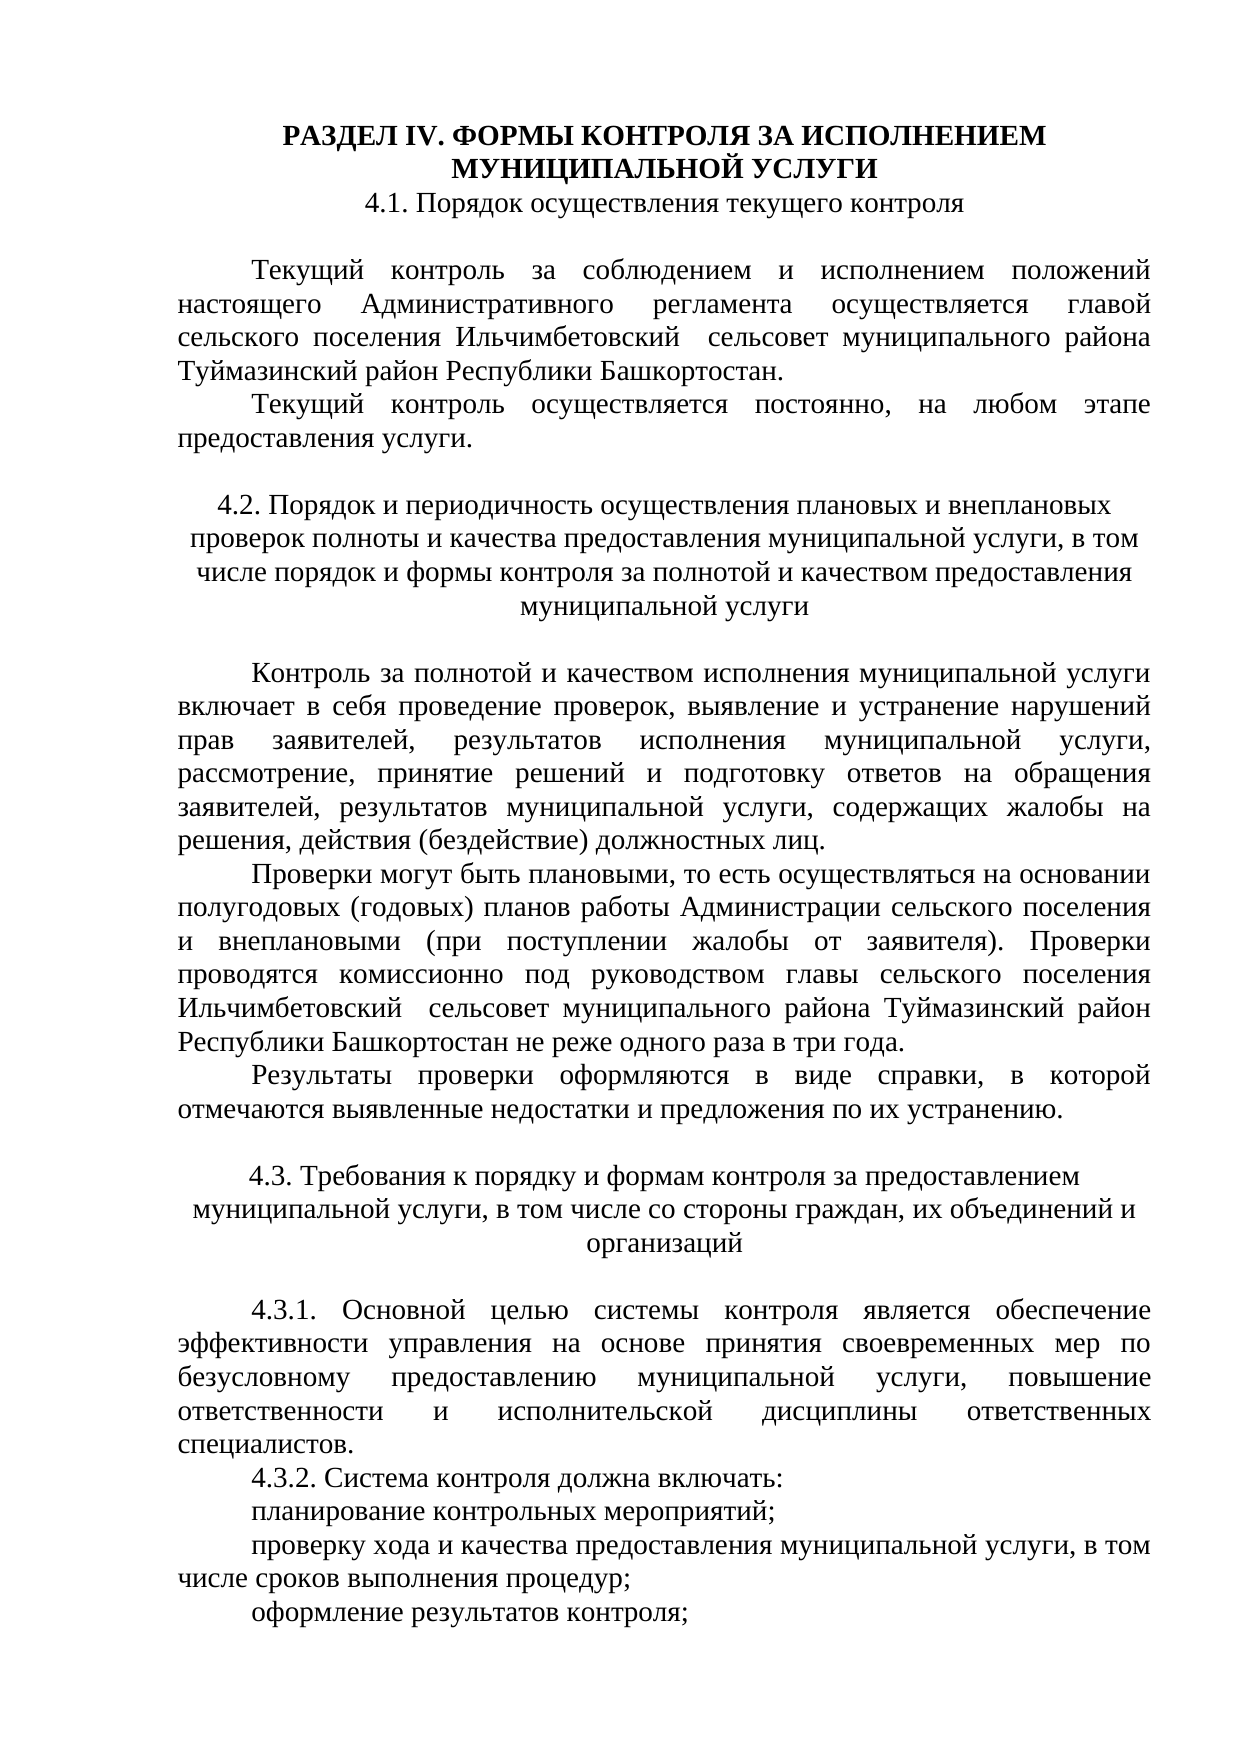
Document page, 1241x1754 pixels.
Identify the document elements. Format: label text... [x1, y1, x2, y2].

text проверок полноты и качества предоставления муниципальной услуги, в том числе порядок и формы контроля за полнотой и качеством предоставления муниципальной услуги [177, 521, 1152, 621]
text Контроль за полнотой и качеством исполнения муниципальной услуги включает в себя проведение проверок, выявление и устранение нарушений прав заявителей, результатов исполнения муниципальной услуги, рассмотрение, принятие решений и подготовку ответов на обращения заявителей, результатов муниципальной услуги, содержащих жалобы на решения, действия (бездействие) должностных лиц. [177, 655, 1152, 856]
text проверку хода и качества предоставления муниципальной услуги, в том числе сроков выполнения процедур; [177, 1527, 1152, 1594]
text 4.3.2. Система контроля должна включать: [177, 1460, 1152, 1493]
text 4.1. Порядок осуществления текущего контроля [177, 185, 1152, 219]
text Текущий контроль осуществляется постоянно, на любом этапе предоставления услуги. [177, 386, 1152, 453]
text Проверки могут быть плановыми, то есть осуществляться на основании полугодовых (годовых) планов работы Администрации сельского поселения и внеплановыми (при поступлении жалобы от заявителя). Проверки проводятся комиссионно под руководством главы сельского поселения Ильчимбетовский сельсовет муниципального района Туймазинский район Республики Башкортостан не реже одного раза в три года. [177, 856, 1152, 1057]
text Текущий контроль за соблюдением и исполнением положений настоящего Административного регламента осуществляется главой сельского поселения Ильчимбетовский сельсовет муниципального района Туймазинский район Республики Башкортостан. [177, 252, 1152, 386]
text 4.3. Требования к порядку и формам контроля за предоставлением муниципальной услуги, в том числе со стороны граждан, их объединений и организаций [177, 1158, 1152, 1258]
text Результаты проверки оформляются в виде справки, в которой отмечаются выявленные недостатки и предложения по их устранению. [177, 1057, 1152, 1124]
text РАЗДЕЛ IV. Формы контроля за исполнением муниципальной услуги [177, 118, 1152, 185]
text 4.3.1. Основной целью системы контроля является обеспечение эффективности управления на основе принятия своевременных мер по безусловному предоставлению муниципальной услуги, повышение ответственности и исполнительской дисциплины ответственных специалистов. [177, 1292, 1152, 1460]
text оформление результатов контроля; [177, 1594, 1152, 1627]
text планирование контрольных мероприятий; [177, 1493, 1152, 1527]
text 4.2. Порядок и периодичность осуществления плановых и внеплановых [177, 487, 1152, 521]
